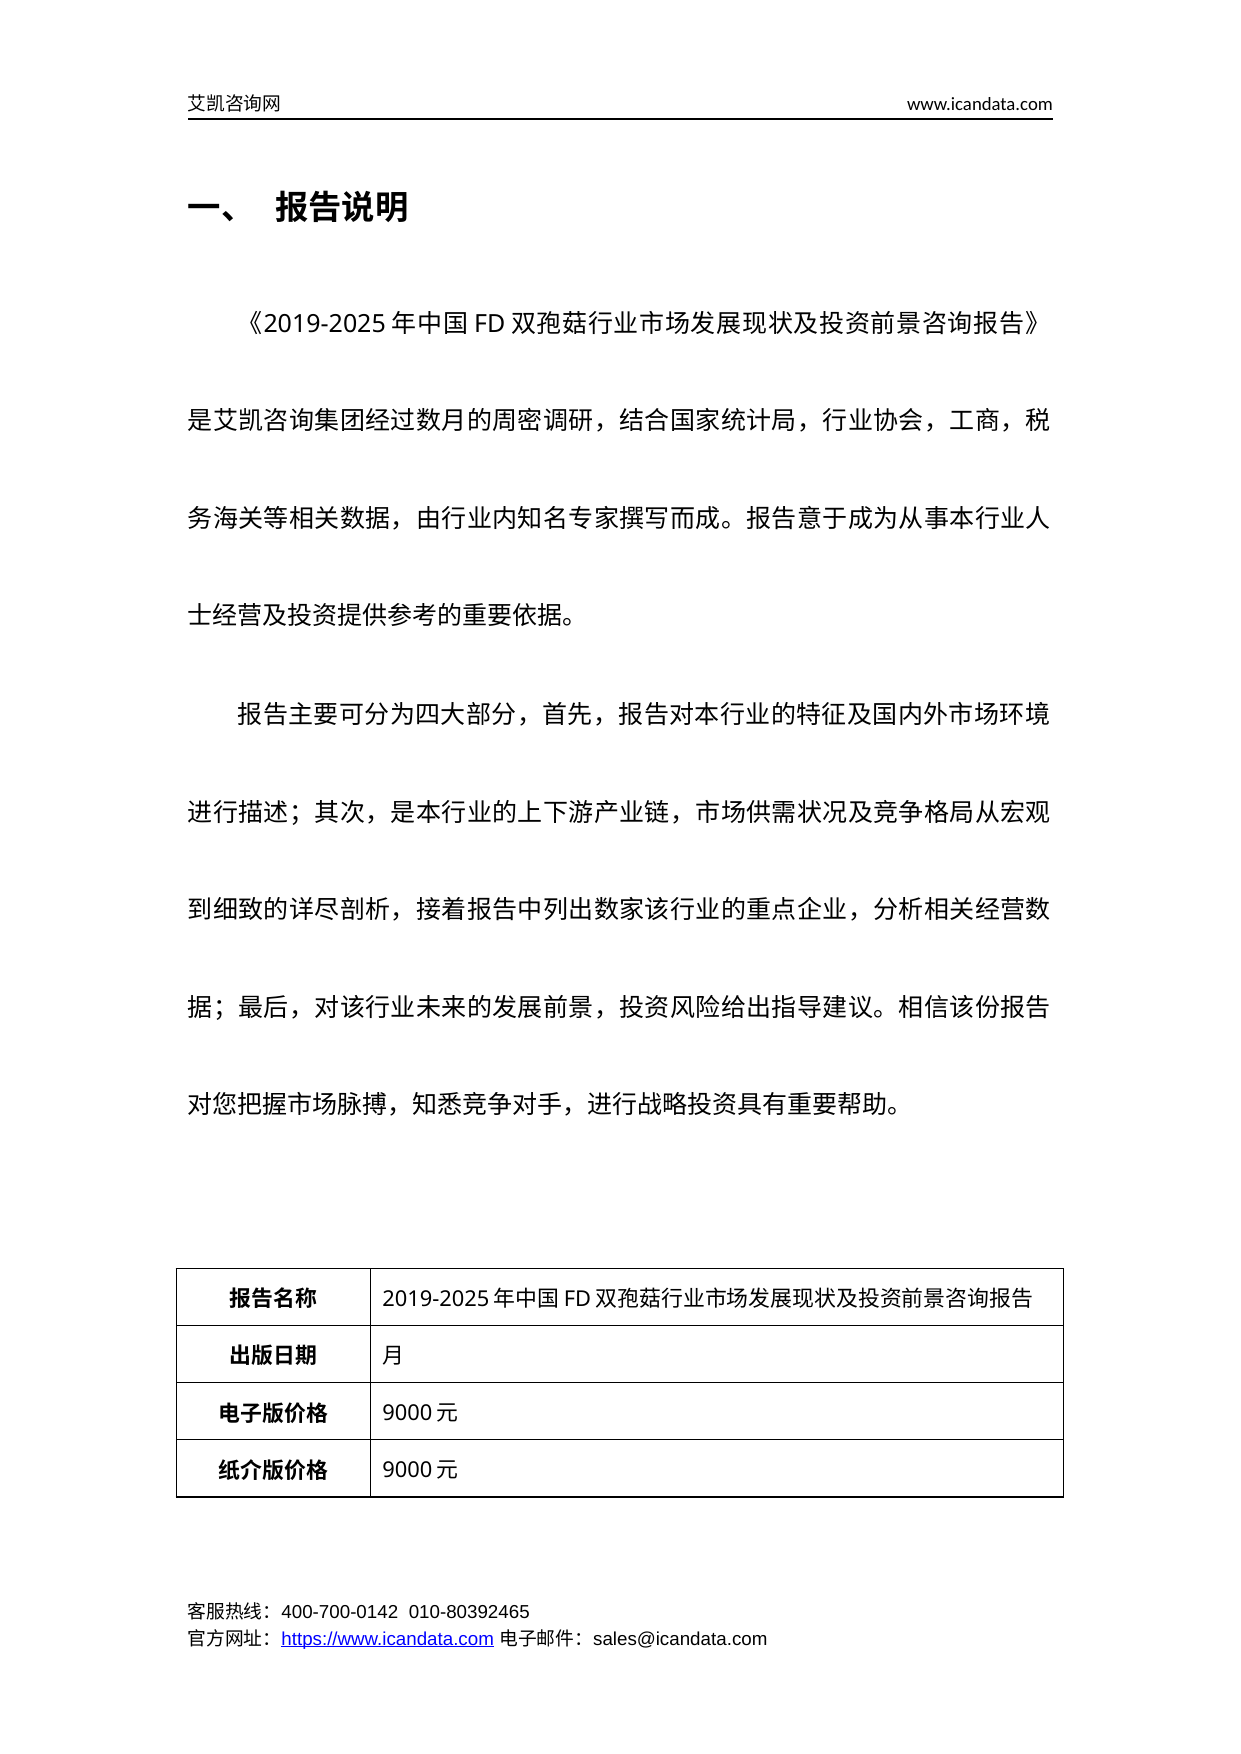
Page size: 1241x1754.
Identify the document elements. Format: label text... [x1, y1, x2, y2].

table_cell 9000元 [371, 1440, 1063, 1496]
table_cell 月 [371, 1326, 1063, 1382]
subtitle 报告说明 [187, 172, 1053, 237]
text 《2019-2025年中国FD双孢菇行业市场发展现状及投资前景咨询报告》是艾凯咨询集团经过数月的周密调研，结合国家统计局，行业协会，工商，税务海关等相关数据，由行业内知名专家撰写而成。报告意于成为从事本行业人士经营及投资提供参考的重要依据。 [187, 289, 1053, 646]
table_cell 9000元 [371, 1383, 1063, 1439]
table_cell 出版日期 [177, 1326, 370, 1382]
table_cell 电子版价格 [177, 1383, 370, 1439]
table_cell 纸介版价格 [177, 1440, 370, 1496]
table_header 报告名称 [177, 1269, 370, 1325]
table_header 2019-2025年中国FD双孢菇行业市场发展现状及投资前景咨询报告 [371, 1269, 1063, 1325]
text 报告主要可分为四大部分，首先，报告对本行业的特征及国内外市场环境进行描述；其次，是本行业的上下游产业链，市场供需状况及竞争格局从宏观到细致的详尽剖析，接着报告中列出数家该行业的重点企业，分析相关经营数据；最后，对该行业未来的发展前景，投资风险给出指导建议。相信该份报告对您把握市场脉搏，知悉竞争对手，进行战略投资具有重要帮助。 [187, 681, 1053, 1136]
